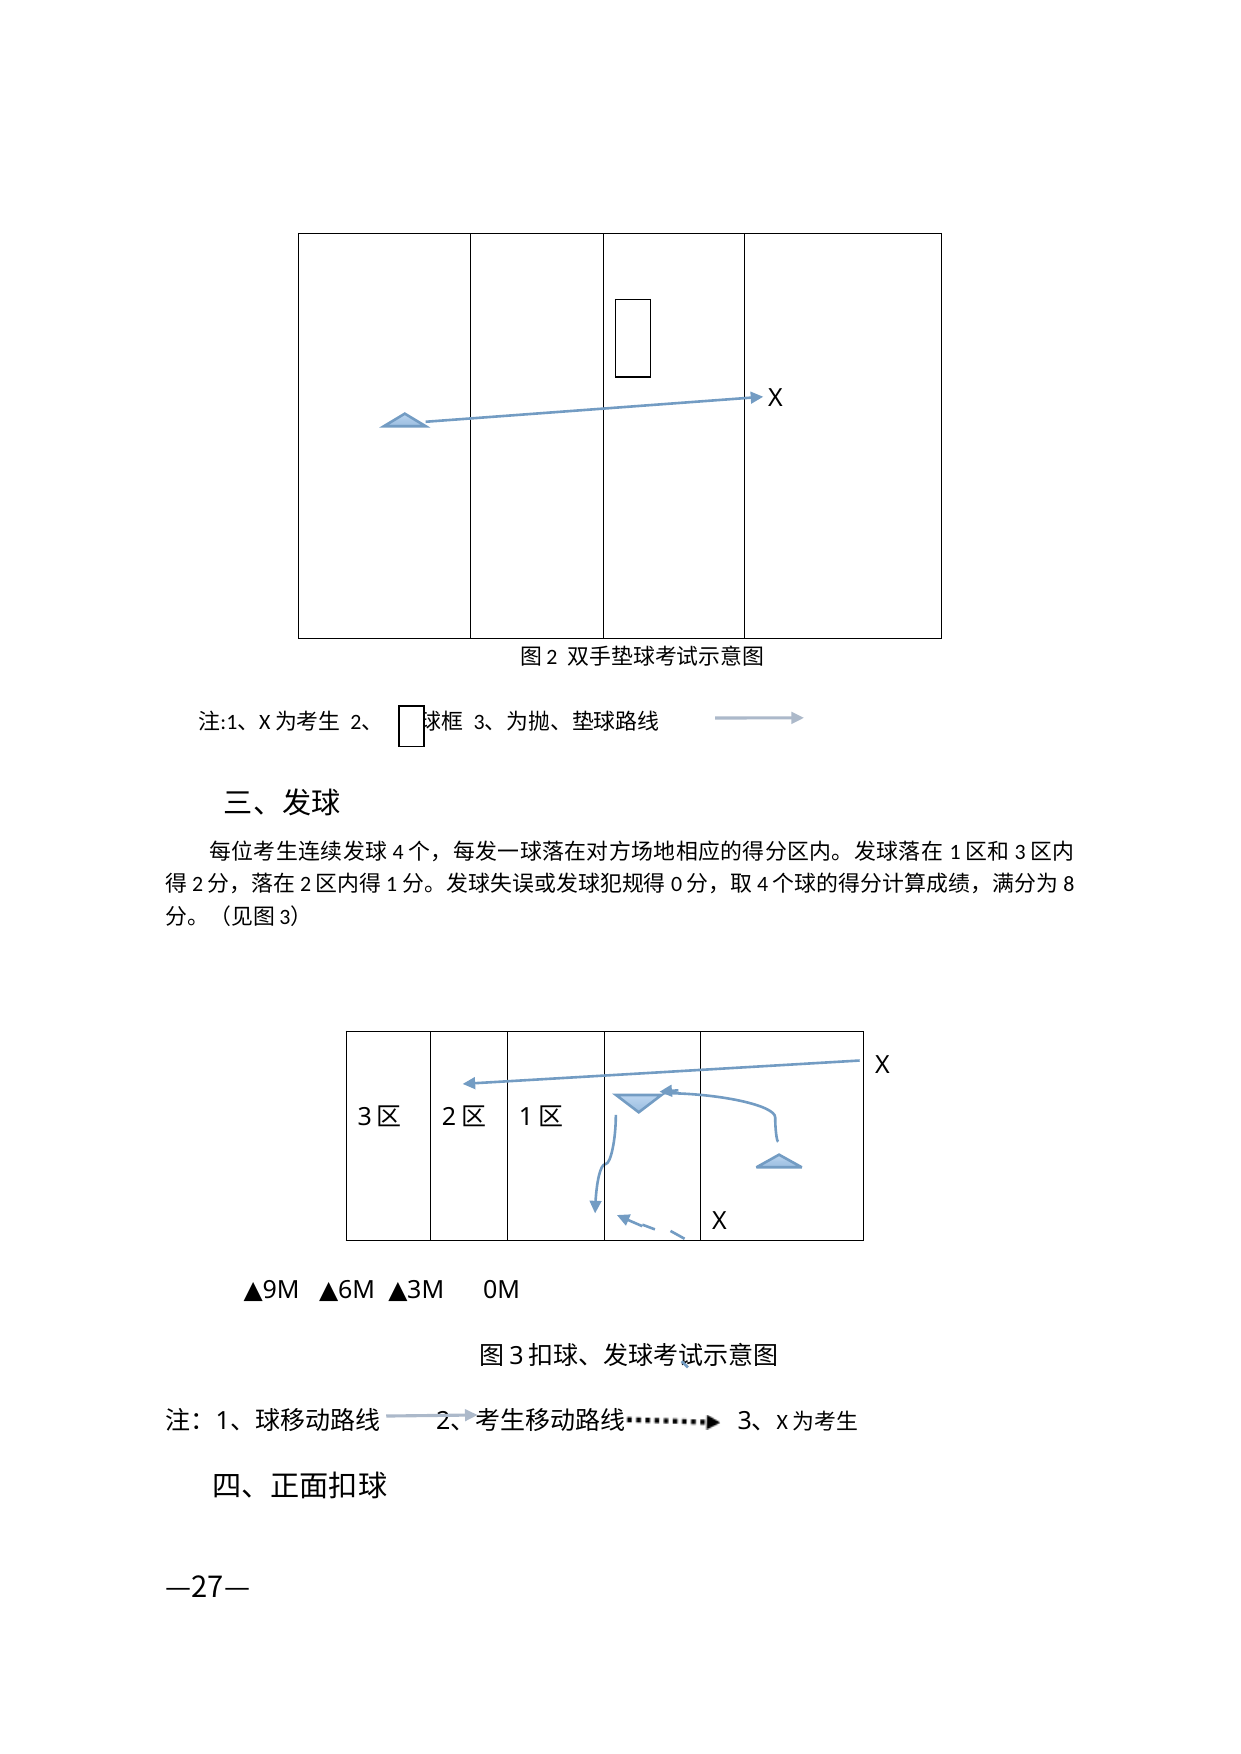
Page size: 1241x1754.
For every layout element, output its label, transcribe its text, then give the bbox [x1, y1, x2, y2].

text 每位考生连续发球4个，每发一球落在对方场地相应的得分区内。发球落在1区和3区内得2分，落在2区内得1 分。发球失误或发球犯规得0分，取4个球的得分计算成绩，满分为8分。（见图3） [165, 833, 1075, 931]
table_header [604, 400, 744, 637]
table_header [605, 1032, 700, 1074]
table_header X [701, 1032, 863, 1240]
text ▲9M ▲6M ▲3M 0M [165, 1256, 1075, 1321]
text 注:1、X为考生 2、 为球框 3、为抛、垫球路线 [165, 703, 1075, 736]
picture [625, 1415, 721, 1430]
table_header [471, 234, 603, 417]
table_header 2区 [431, 1032, 507, 1240]
table_header X [745, 234, 941, 637]
table_header 3区 [347, 1032, 430, 1240]
text 注：1、球移动路线 2、考生移动路线 3、X为考生 [165, 1386, 1075, 1451]
text 图3扣球、发球考试示意图 [165, 1321, 1075, 1386]
table_header [471, 411, 603, 637]
text 图2 双手垫球考试示意图 [165, 638, 1075, 671]
table_header 1区 [508, 1077, 604, 1240]
table_header X [864, 1031, 1023, 1240]
table_header [299, 234, 470, 637]
table_header 1区 [508, 1032, 604, 1079]
text 四、正面扣球 [165, 1451, 1075, 1516]
table_header [604, 234, 744, 407]
table_header [605, 1072, 700, 1240]
text 三、发球 [165, 768, 1075, 833]
